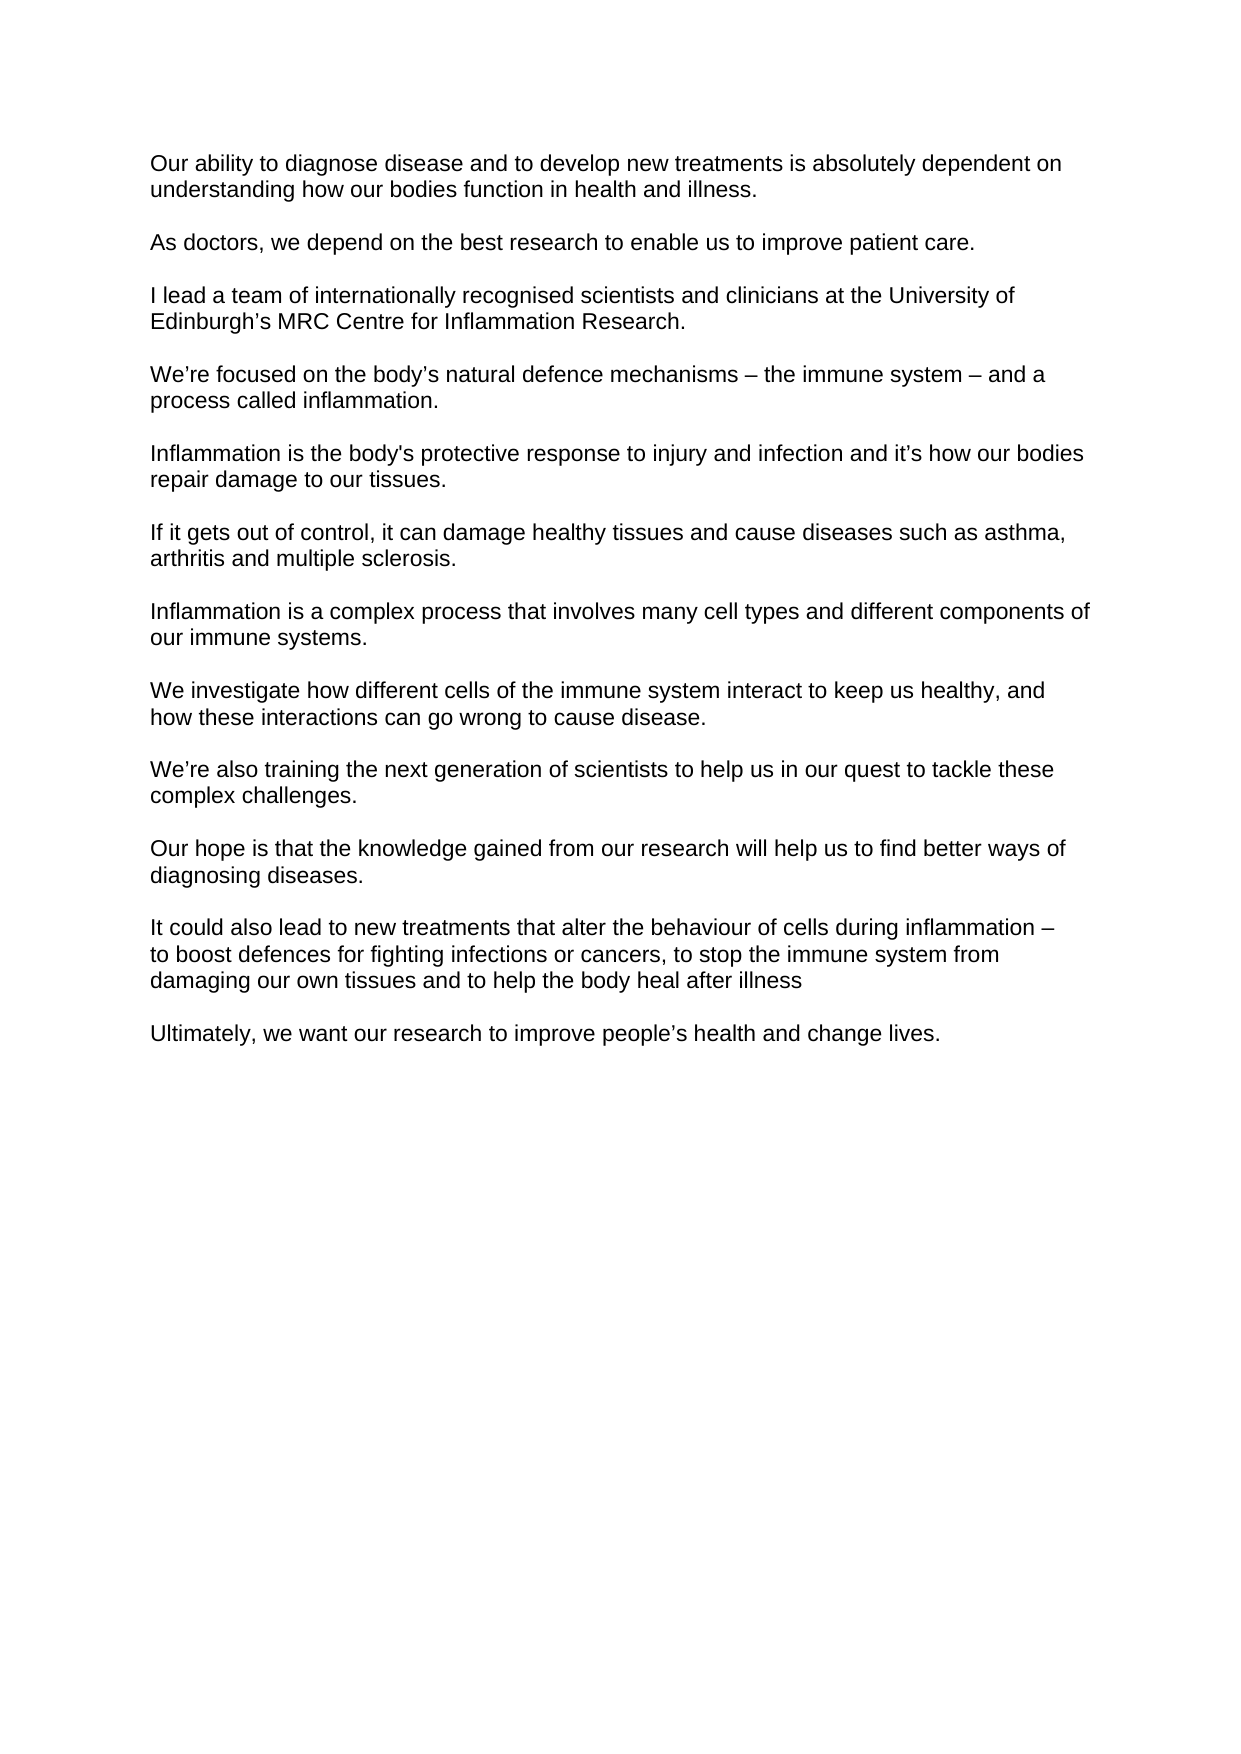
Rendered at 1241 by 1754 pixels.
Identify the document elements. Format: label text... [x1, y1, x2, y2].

text Our ability to diagnose disease and to develop new treatments is absolutely dependent on understanding how our bodies function in health and illness. [150, 150, 1090, 203]
text Inflammation is a complex process that involves many cell types and different components of our immune systems. [150, 598, 1090, 651]
text We’re focused on the body’s natural defence mechanisms – the immune system – and a process called inflammation. [150, 361, 1090, 413]
text As doctors, we depend on the best research to enable us to improve patient care. [150, 229, 1090, 255]
text We’re also training the next generation of scientists to help us in our quest to tackle these complex challenges. [150, 756, 1090, 809]
text If it gets out of control, it can damage healthy tissues and cause diseases such as asthma, arthritis and multiple sclerosis. [150, 519, 1090, 572]
text We investigate how different cells of the immune system interact to keep us healthy, and how these interactions can go wrong to cause disease. [150, 677, 1090, 730]
text It could also lead to new treatments that alter the behaviour of cells during inflammation – [150, 914, 1090, 941]
text Ultimately, we want our research to improve people’s health and change lives. [150, 1020, 1090, 1046]
text to boost defences for fighting infections or cancers, to stop the immune system from damaging our own tissues and to help the body heal after illness [150, 941, 1090, 993]
text Our hope is that the knowledge gained from our research will help us to find better ways of diagnosing diseases. [150, 835, 1090, 888]
text Inflammation is the body's protective response to injury and infection and it’s how our bodies repair damage to our tissues. [150, 440, 1090, 493]
text I lead a team of internationally recognised scientists and clinicians at the University of Edinburgh’s MRC Centre for Inflammation Research. [150, 282, 1090, 334]
